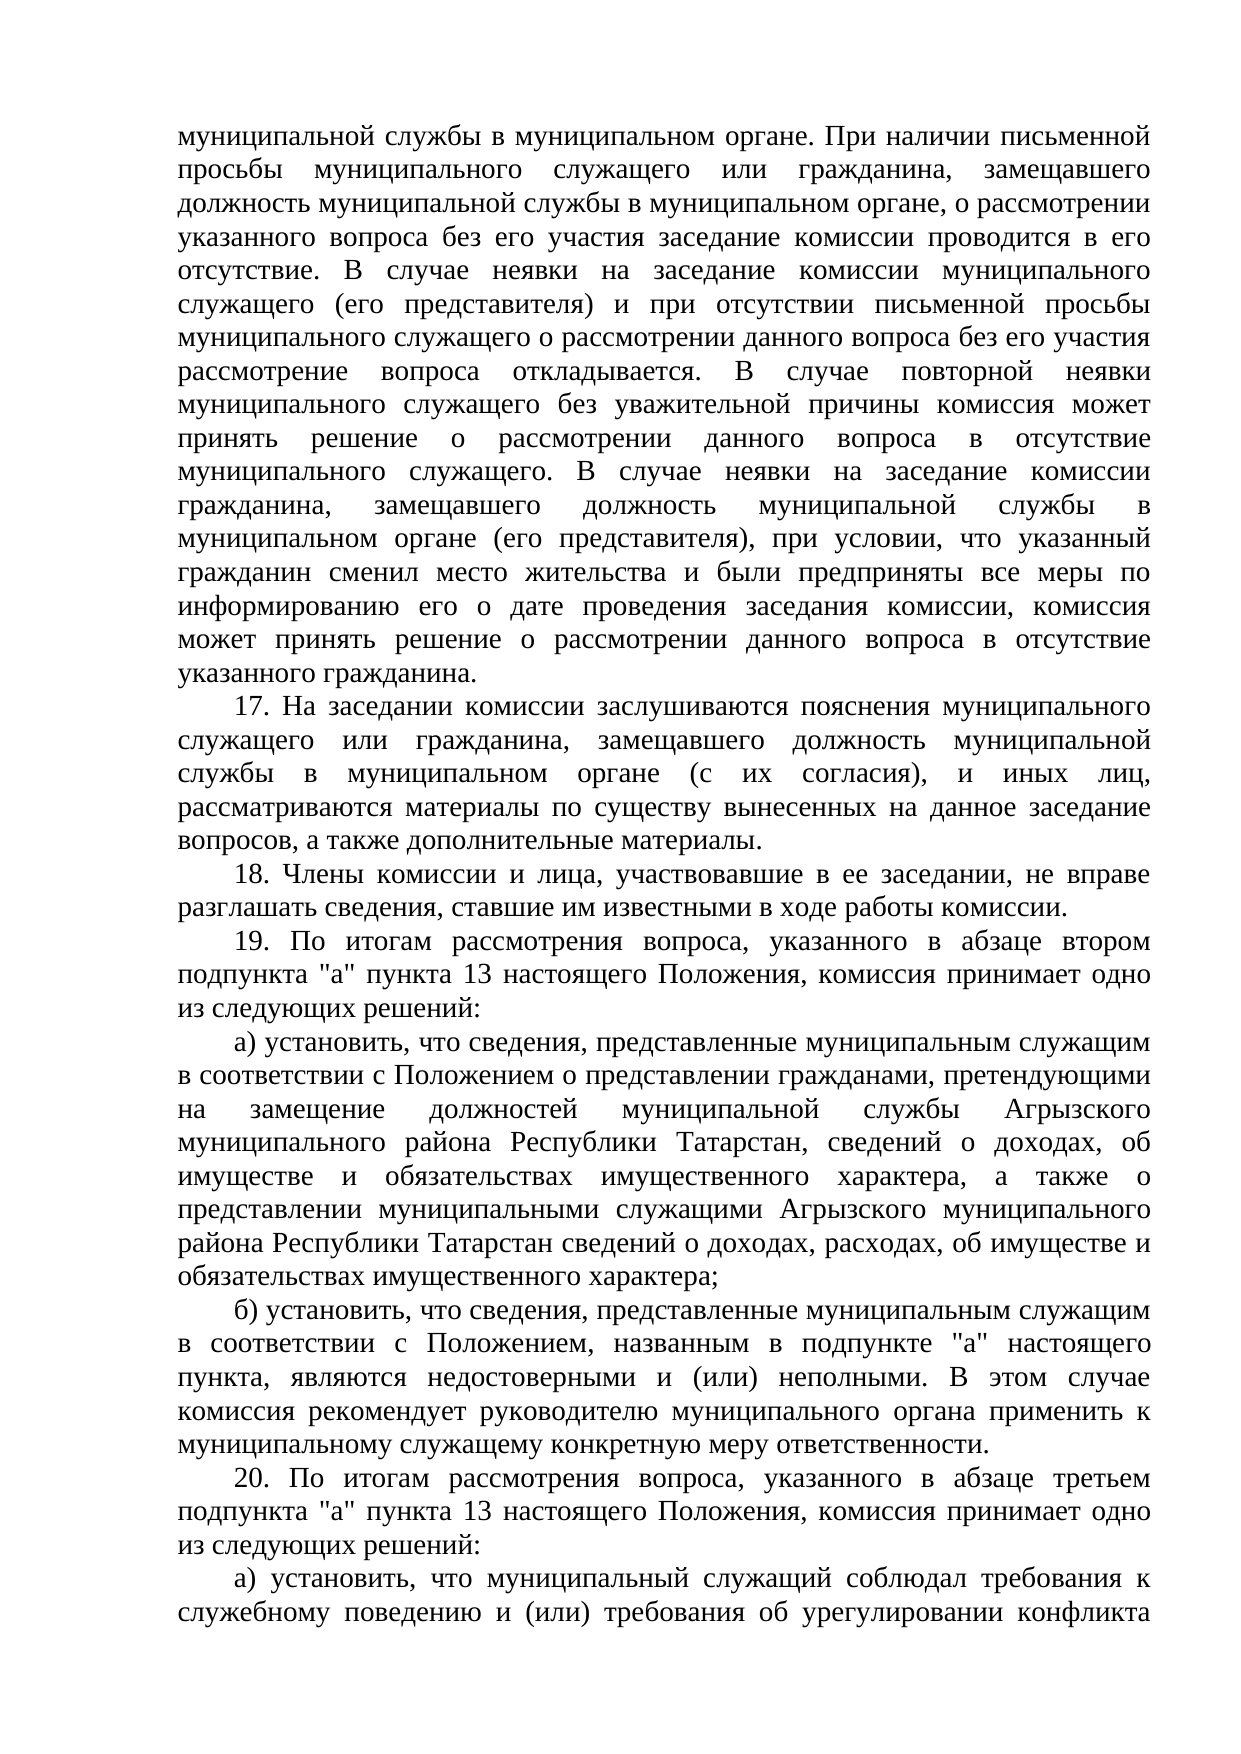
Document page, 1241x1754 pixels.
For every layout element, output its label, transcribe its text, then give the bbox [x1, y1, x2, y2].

text б) установить, что сведения, представленные муниципальным служащим в соответствии с Положением, названным в подпункте "а" настоящего пункта, являются недостоверными и (или) неполными. В этом случае комиссия рекомендует руководителю муниципального органа применить к муниципальному служащему конкретную меру ответственности. [177, 1292, 1152, 1460]
text 20. По итогам рассмотрения вопроса, указанного в абзаце третьем подпункта "а" пункта 13 настоящего Положения, комиссия принимает одно из следующих решений: [177, 1460, 1152, 1560]
text а) установить, что сведения, представленные муниципальным служащим в соответствии с Положением о представлении гражданами, претендующими на замещение должностей муниципальной службы Агрызского муниципального района Республики Татарстан, сведений о доходах, об имуществе и обязательствах имущественного характера, а также о представлении муниципальными служащими Агрызского муниципального района Республики Татарстан сведений о доходах, расходах, об имуществе и обязательствах имущественного характера; [177, 1024, 1152, 1292]
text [177, 118, 1152, 688]
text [177, 1560, 1152, 1627]
text 18. Члены комиссии и лица, участвовавшие в ее заседании, не вправе разглашать сведения, ставшие им известными в ходе работы комиссии. [177, 856, 1152, 923]
text 17. На заседании комиссии заслушиваются пояснения муниципального служащего или гражданина, замещавшего должность муниципальной службы в муниципальном органе (с их согласия), и иных лиц, рассматриваются материалы по существу вынесенных на данное заседание вопросов, а также дополнительные материалы. [177, 688, 1152, 856]
text 19. По итогам рассмотрения вопроса, указанного в абзаце втором подпункта "а" пункта 13 настоящего Положения, комиссия принимает одно из следующих решений: [177, 923, 1152, 1024]
